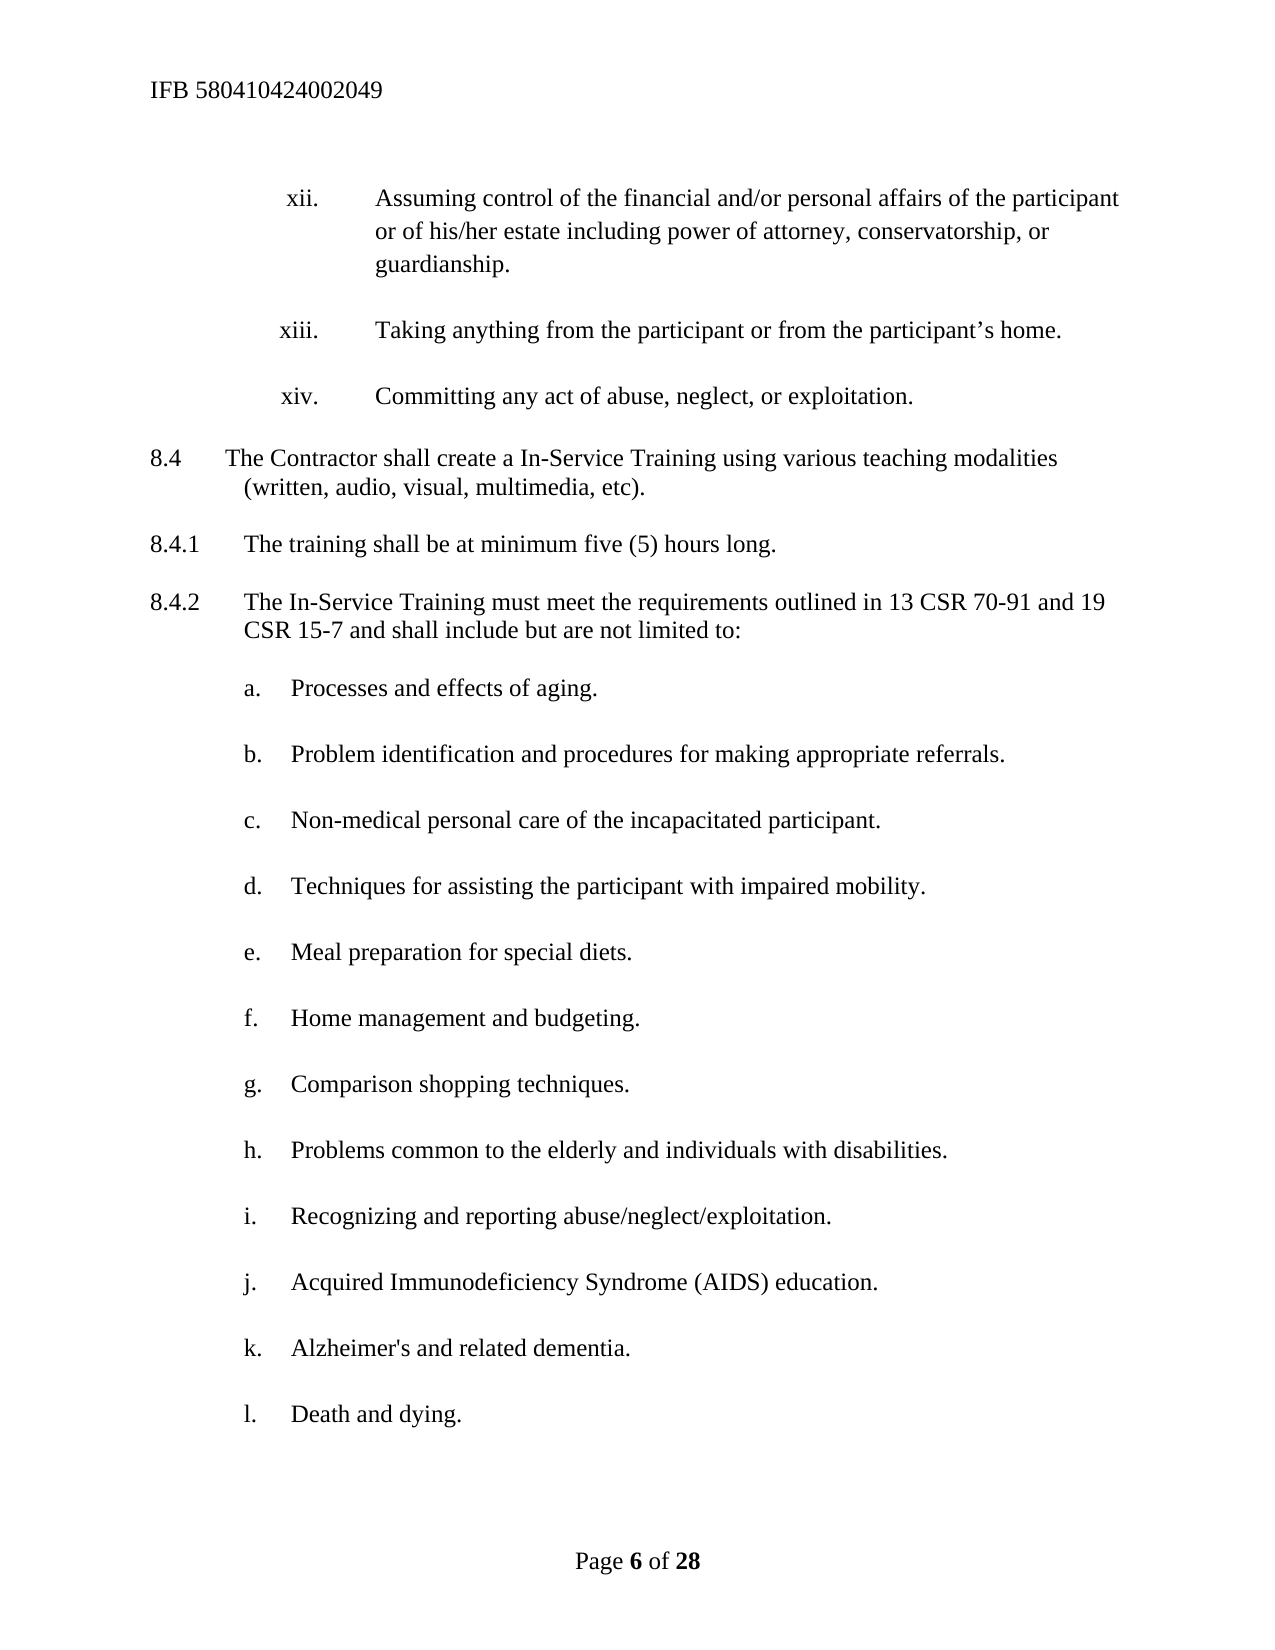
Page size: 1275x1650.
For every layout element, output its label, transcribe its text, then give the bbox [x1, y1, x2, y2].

list Problems common to the elderly and individuals with disabilities. [244, 1135, 1125, 1164]
list Death and dying. [244, 1399, 1125, 1428]
list Non-medical personal care of the incapacitated participant. [244, 805, 1125, 834]
list Assuming control of the financial and/or personal affairs of the participant or of his/her estate including power of attorney, conservatorship, or guardianship. [319, 183, 1125, 278]
list Comparison shopping techniques. [244, 1069, 1125, 1098]
list Problem identification and procedures for making appropriate referrals. [244, 739, 1125, 768]
list Recognizing and reporting abuse/neglect/exploitation. [244, 1201, 1125, 1230]
subtitle The training shall be at minimum five (5) hours long. [150, 529, 1125, 558]
list Home management and budgeting. [244, 1003, 1125, 1032]
list Meal preparation for special diets. [244, 937, 1125, 966]
list Alzheimer's and related dementia. [244, 1333, 1125, 1362]
subtitle The Contractor shall create a In-Service Training using various teaching modalities (written, audio, visual, multimedia, etc). [150, 443, 1125, 500]
list Processes and effects of aging. [244, 673, 1125, 702]
list Committing any act of abuse, neglect, or exploitation. [319, 381, 1125, 410]
list Taking anything from the participant or from the participant’s home. [319, 315, 1125, 344]
subtitle The In-Service Training must meet the requirements outlined in 13 CSR 70-91 and 19 CSR 15-7 and shall include but are not limited to: [150, 587, 1125, 644]
list Acquired Immunodeficiency Syndrome (AIDS) education. [244, 1267, 1125, 1296]
list Techniques for assisting the participant with impaired mobility. [244, 871, 1125, 900]
